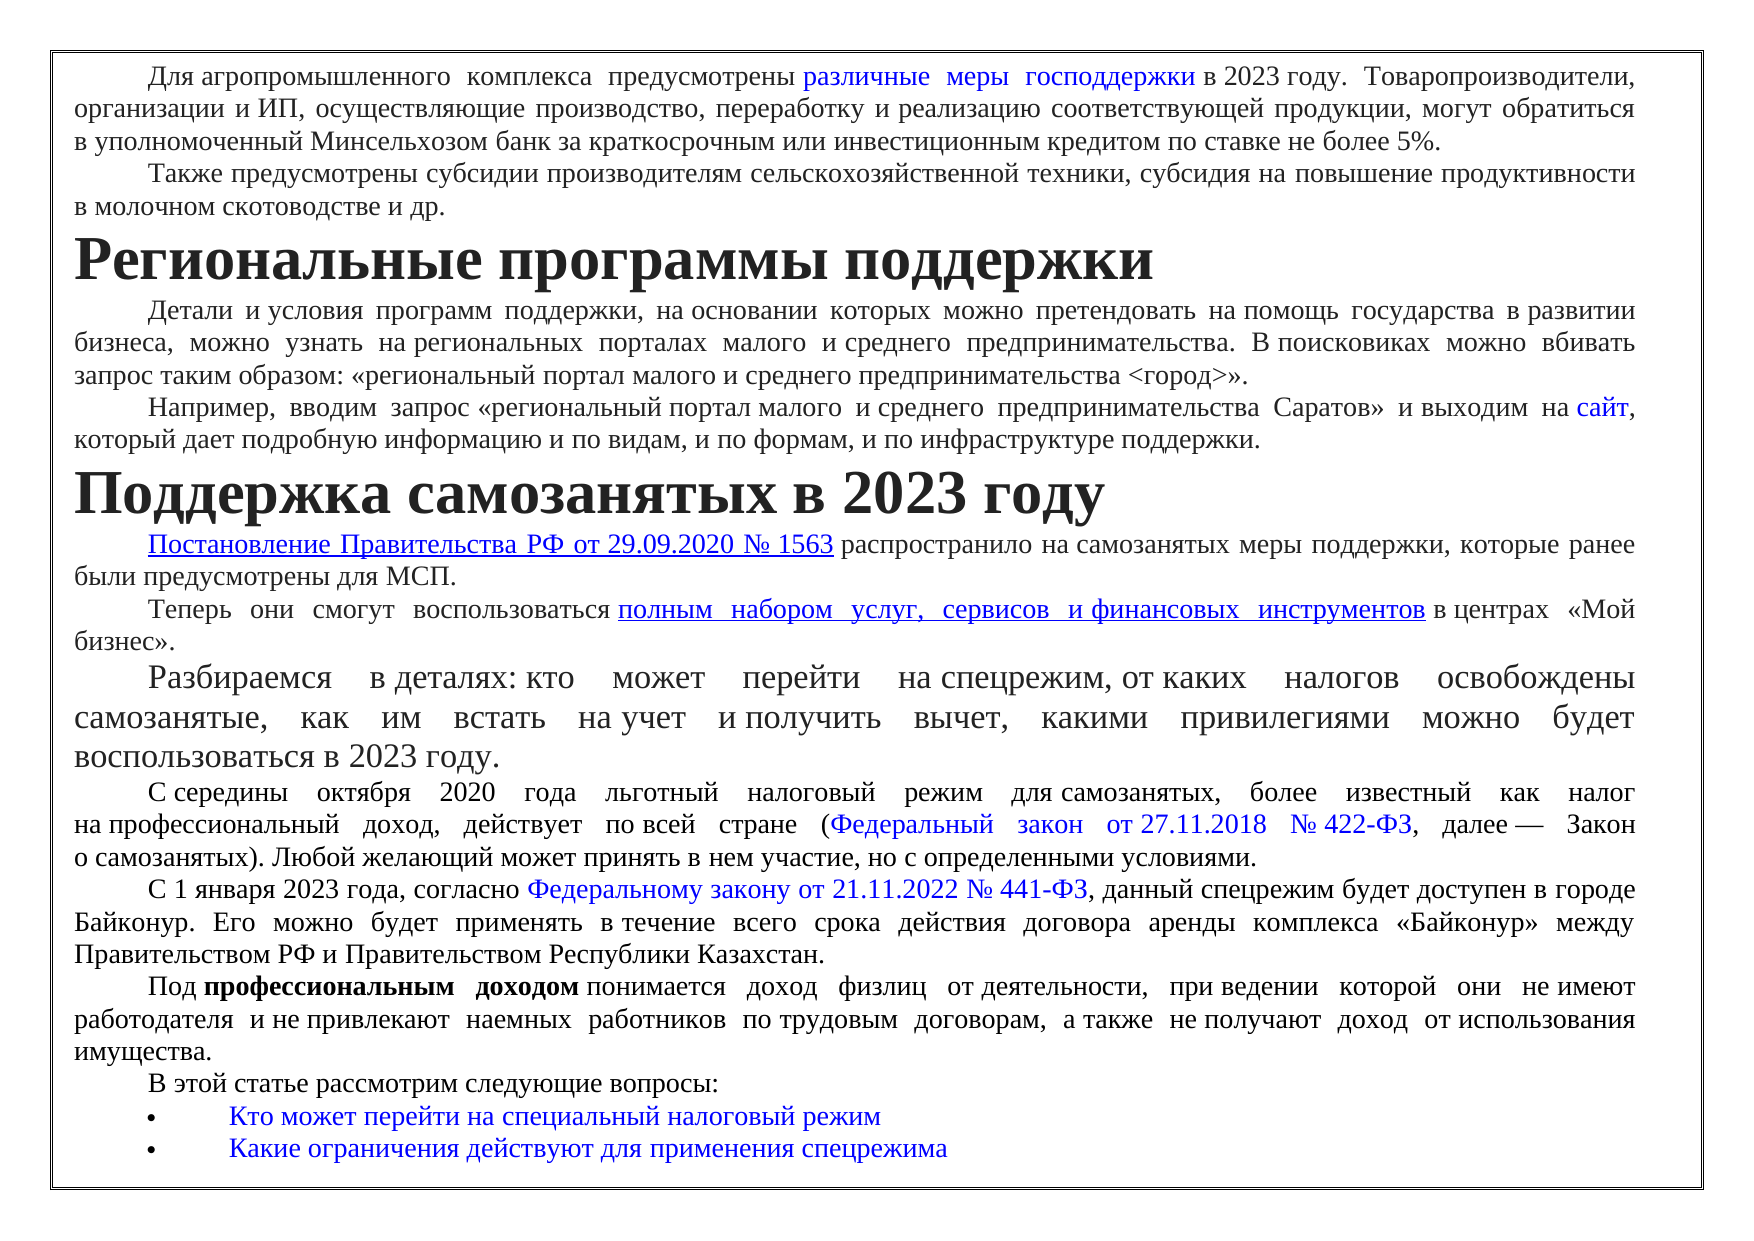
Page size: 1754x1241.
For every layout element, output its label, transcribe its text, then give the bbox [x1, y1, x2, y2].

text Например, вводим запрос «региональный портал малого и среднего предпринимательства Саратов» и выходим на сайт, который дает подробную информацию и по видам, и по формам, и по инфраструктуре поддержки. [74, 390, 1636, 455]
text Детали и условия программ поддержки, на основании которых можно претендовать на помощь государства в развитии бизнеса, можно узнать на региональных порталах малого и среднего предпринимательства. В поисковиках можно вбивать запрос таким образом: «региональный портал малого и среднего предпринимательства <город>». [74, 293, 1636, 390]
text С 1 января 2023 года, согласно Федеральному закону от 21.11.2022 № 441-ФЗ, данный спецрежим будет доступен в городе Байконур. Его можно будет применять в течение всего срока действия договора аренды комплекса «Байконур» между Правительством РФ и Правительством Республики Казахстан. [74, 872, 1636, 969]
text Для агропромышленного комплекса предусмотрены различные меры господдержки в 2023 году. Товаропроизводители, организации и ИП, осуществляющие производство, переработку и реализацию соответствующей продукции, могут обратиться в уполномоченный Минсельхозом банк за краткосрочным или инвестиционным кредитом по ставке не более 5%. [74, 59, 1636, 156]
list Кто может перейти на специальный налоговый режим [74, 1099, 1636, 1131]
list Какие ограничения действуют для применения спецрежима [74, 1131, 1636, 1164]
text Региональные программы поддержки [74, 221, 1636, 293]
text С середины октября 2020 года льготный налоговый режим для самозанятых, более известный как налог на профессиональный доход, действует по всей стране (Федеральный закон от 27.11.2018 № 422-ФЗ, далее — Закон о самозанятых). Любой желающий может принять в нем участие, но с определенными условиями. [74, 775, 1636, 872]
text Теперь они смогут воспользоваться полным набором услуг, сервисов и финансовых инструментов в центрах «Мой бизнес». [74, 592, 1636, 657]
text Под профессиональным доходом понимается доход физлиц от деятельности, при ведении которой они не имеют работодателя и не привлекают наемных работников по трудовым договорам, а также не получают доход от использования имущества. [74, 969, 1636, 1067]
text Постановление Правительства РФ от 29.09.2020 № 1563 распространило на самозанятых меры поддержки, которые ранее были предусмотрены для МСП. [74, 527, 1636, 592]
text Также предусмотрены субсидии производителям сельскохозяйственной техники, субсидия на повышение продуктивности в молочном скотоводстве и др. [74, 156, 1636, 221]
text Разбираемся в деталях: кто может перейти на спецрежим, от каких налогов освобождены самозанятые, как им встать на учет и получить вычет, какими привилегиями можно будет воспользоваться в 2023 году. [74, 657, 1636, 775]
text В этой статье рассмотрим следующие вопросы: [74, 1067, 1636, 1099]
text Поддержка самозанятых в 2023 году [74, 455, 1636, 527]
